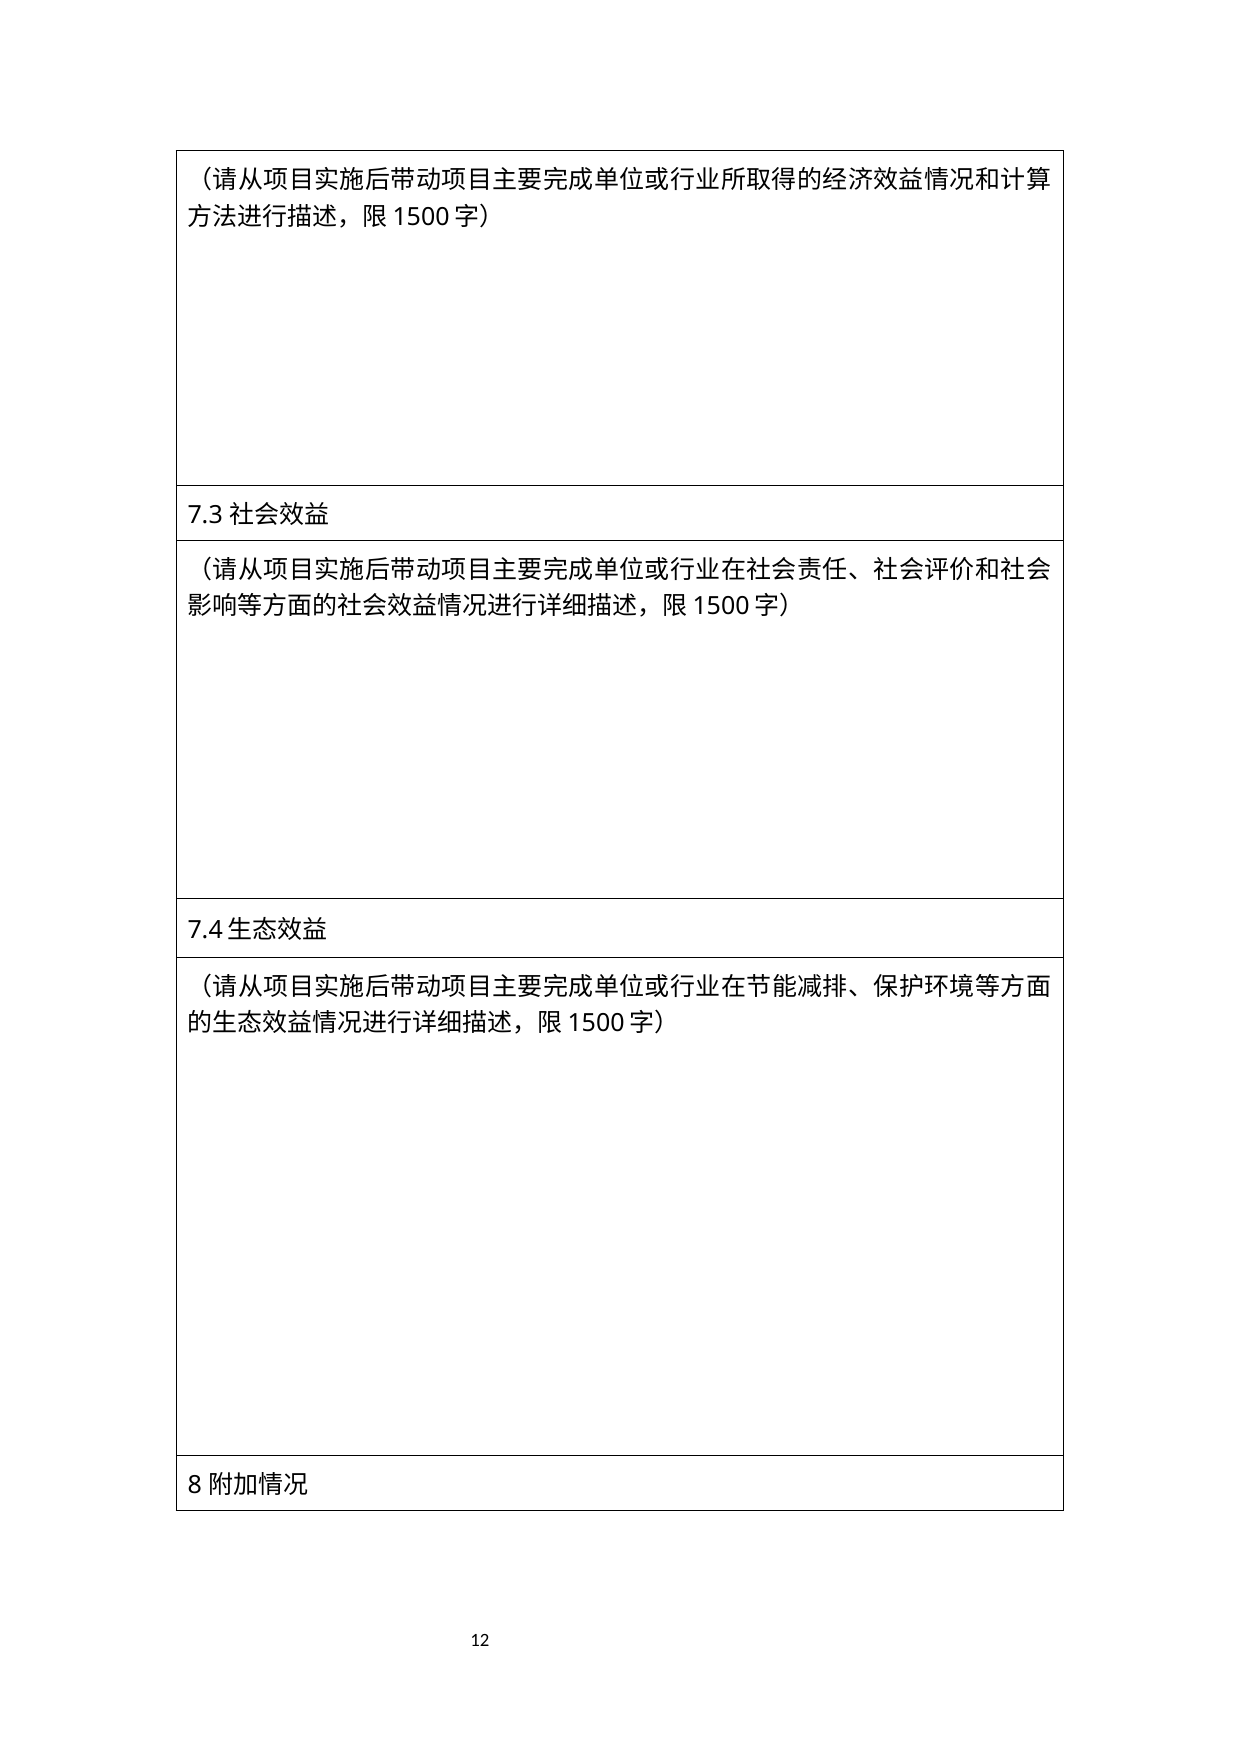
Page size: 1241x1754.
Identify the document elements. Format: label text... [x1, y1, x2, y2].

table_cell 7.3 社会效益 [177, 486, 1063, 539]
table_cell 7.4生态效益 [177, 899, 1063, 957]
table_cell （请从项目实施后带动项目主要完成单位或行业在节能减排、保护环境等方面的生态效益情况进行详细描述，限1500字） [177, 958, 1063, 1454]
table_cell （请从项目实施后带动项目主要完成单位或行业在社会责任、社会评价和社会影响等方面的社会效益情况进行详细描述，限1500字） [177, 541, 1063, 897]
table_cell （请从项目实施后带动项目主要完成单位或行业所取得的经济效益情况和计算方法进行描述，限1500字） [177, 151, 1063, 484]
table_cell 8 附加情况 [177, 1456, 1063, 1509]
